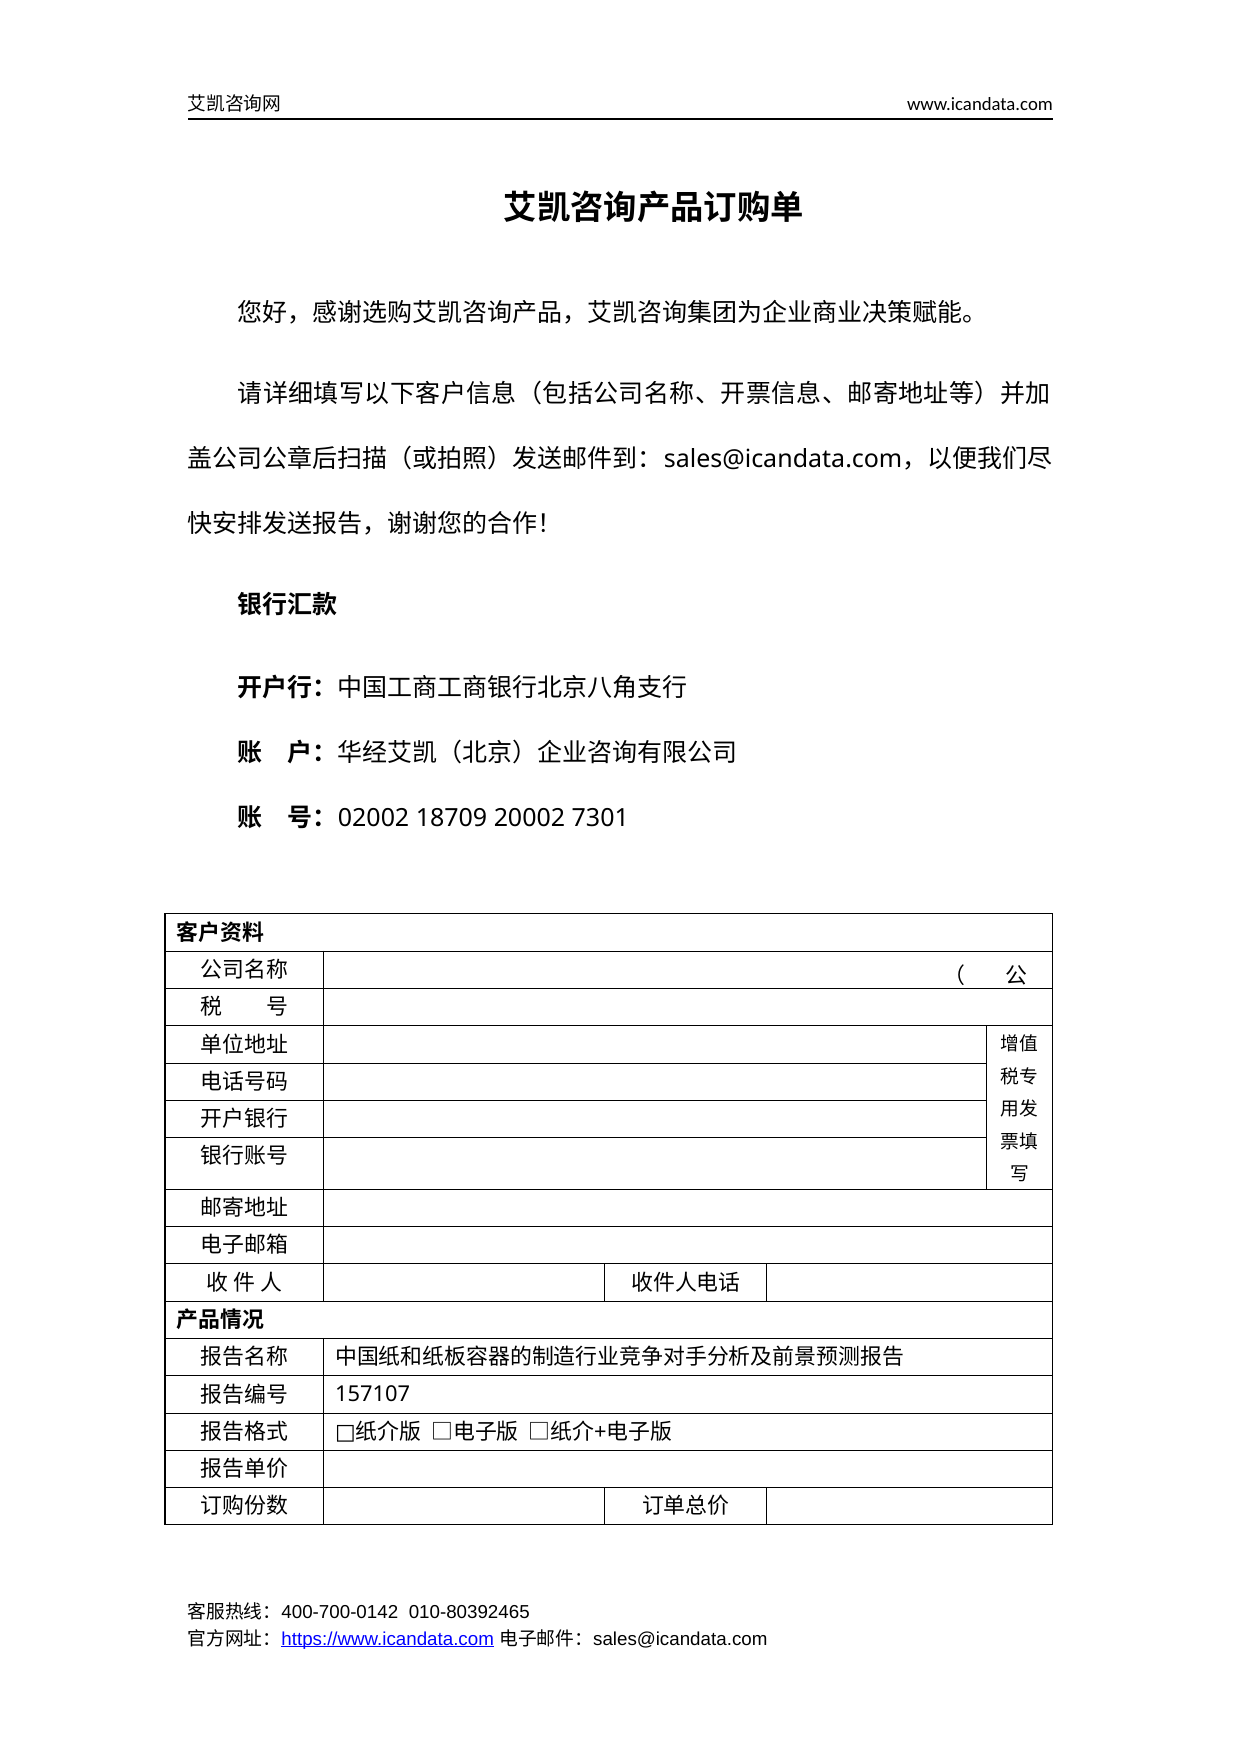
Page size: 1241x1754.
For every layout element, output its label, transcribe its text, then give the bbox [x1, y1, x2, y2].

table_cell 开户银行 [166, 1101, 323, 1137]
text 请详细填写以下客户信息（包括公司名称、开票信息、邮寄地址等）并加盖公司公章后扫描（或拍照）发送邮件到：sales@icandata.com，以便我们尽快安排发送报告，谢谢您的合作！ [187, 359, 1053, 554]
table_cell 电子邮箱 [166, 1227, 323, 1263]
table_cell 邮寄地址 [166, 1190, 323, 1226]
table_cell 收件人电话 [605, 1264, 766, 1301]
table_cell [324, 1190, 1052, 1226]
table_cell 收 件 人 [166, 1264, 323, 1301]
table_cell 报告单价 [166, 1451, 323, 1487]
text 账 号：02002 18709 20002 7301 [187, 783, 1053, 848]
text 开户行：中国工商工商银行北京八角支行 [187, 653, 1053, 718]
table_cell [767, 1488, 1052, 1524]
table_cell 公司名称 [166, 952, 323, 988]
table_cell 产品情况 [166, 1302, 1052, 1338]
table_cell [324, 989, 1052, 1025]
table_cell [324, 1488, 604, 1524]
text 银行汇款 [187, 570, 1053, 635]
table_cell 银行账号 [166, 1138, 323, 1189]
table_cell 税 号 [166, 989, 323, 1025]
table_cell 单位地址 [166, 1026, 323, 1062]
text 账 户：华经艾凯（北京）企业咨询有限公司 [187, 718, 1053, 783]
table_cell [767, 1264, 1052, 1301]
text 艾凯咨询产品订购单 [187, 172, 1053, 237]
table_cell 报告名称 [166, 1339, 323, 1375]
table_cell [324, 1101, 986, 1137]
table_cell 增值税专用发票填写 [987, 1026, 1052, 1189]
table_header 客户资料 [166, 914, 1052, 951]
table_cell □纸介版 □电子版 □纸介+电子版 [324, 1414, 1052, 1450]
table_cell 157107 [324, 1376, 1052, 1412]
table_cell 报告编号 [166, 1376, 323, 1412]
table_cell 报告格式 [166, 1414, 323, 1450]
text 您好，感谢选购艾凯咨询产品，艾凯咨询集团为企业商业决策赋能。 [187, 278, 1053, 343]
table_cell [324, 1264, 604, 1301]
table_cell [324, 1064, 986, 1100]
table_cell [324, 1026, 986, 1062]
table_cell [324, 1227, 1052, 1263]
table_cell [324, 1451, 1052, 1487]
table_cell 订购份数 [166, 1488, 323, 1524]
table_cell 订单总价 [605, 1488, 766, 1524]
table_cell [324, 1138, 986, 1189]
table_cell [324, 952, 1052, 988]
table_cell 中国纸和纸板容器的制造行业竞争对手分析及前景预测报告 [324, 1339, 1052, 1375]
table_cell 电话号码 [166, 1064, 323, 1100]
